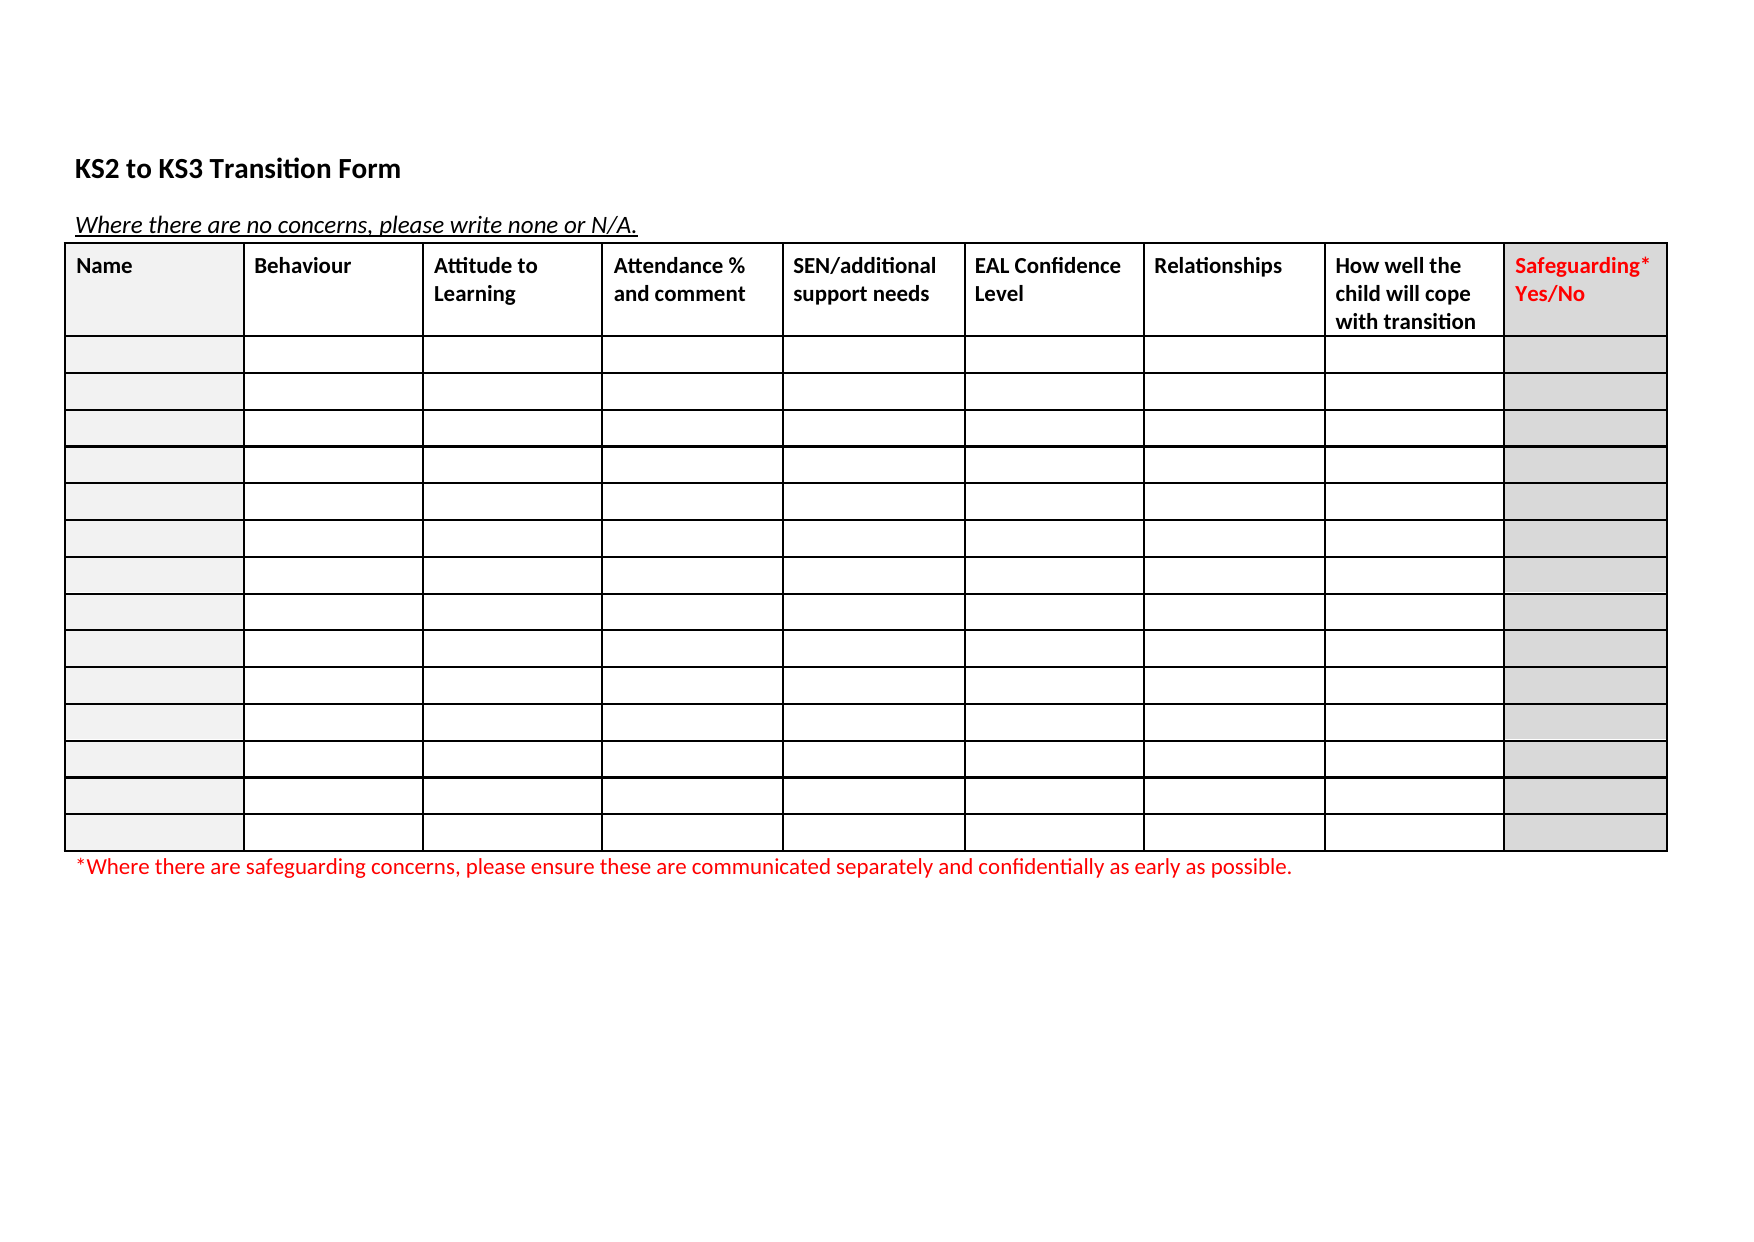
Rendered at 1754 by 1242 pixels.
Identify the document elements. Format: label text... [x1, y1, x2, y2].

table_cell [66, 337, 243, 372]
table_cell [1326, 815, 1503, 850]
table_cell [784, 815, 964, 850]
table_cell [784, 705, 964, 739]
table_cell [966, 631, 1143, 666]
table_cell [245, 631, 422, 666]
table_header EAL Confidence Level [966, 244, 1143, 335]
table_cell [784, 631, 964, 666]
text KS2 to KS3 Transition Form [75, 150, 1604, 186]
table_cell [1326, 668, 1503, 703]
table_cell [603, 779, 782, 813]
table_cell [1326, 631, 1503, 666]
table_cell [424, 779, 601, 813]
table_cell [245, 411, 422, 445]
table_header Behaviour [245, 244, 422, 335]
table_cell [966, 337, 1143, 372]
table_header SEN/additional support needs [784, 244, 964, 335]
table_cell [245, 815, 422, 850]
table_cell [424, 668, 601, 703]
table_cell [66, 411, 243, 445]
table_cell [424, 742, 601, 776]
table_cell [603, 815, 782, 850]
table_cell [966, 484, 1143, 519]
table_cell [424, 484, 601, 519]
table_cell [784, 742, 964, 776]
table_cell [1326, 374, 1503, 409]
table_cell [966, 815, 1143, 850]
table_cell [424, 521, 601, 556]
table_cell [966, 448, 1143, 482]
table_cell [1145, 668, 1324, 703]
table_cell [784, 448, 964, 482]
table_header Attitude to Learning [424, 244, 601, 335]
table_cell [603, 374, 782, 409]
table_cell [1505, 374, 1666, 409]
table_cell [603, 595, 782, 629]
table_cell [966, 411, 1143, 445]
table_cell [424, 374, 601, 409]
table_cell [1505, 558, 1666, 592]
table_header Name [66, 244, 243, 335]
table_cell [1326, 779, 1503, 813]
table_cell [66, 815, 243, 850]
table_cell [66, 558, 243, 592]
table_cell [966, 521, 1143, 556]
table_cell [1505, 411, 1666, 445]
table_cell [245, 374, 422, 409]
table_cell [424, 411, 601, 445]
table_cell [603, 448, 782, 482]
table_cell [245, 595, 422, 629]
table_cell [1145, 448, 1324, 482]
table_cell [1326, 521, 1503, 556]
table_cell [784, 337, 964, 372]
table_cell [1505, 631, 1666, 666]
table_cell [245, 337, 422, 372]
table_cell [424, 448, 601, 482]
table_cell [784, 558, 964, 592]
table_cell [1326, 595, 1503, 629]
table_cell [784, 484, 964, 519]
table_cell [245, 448, 422, 482]
table_cell [424, 705, 601, 739]
table_cell [966, 779, 1143, 813]
table_cell [424, 815, 601, 850]
table_cell [1145, 374, 1324, 409]
table_cell [66, 779, 243, 813]
table_cell [1505, 337, 1666, 372]
table_header Relationships [1145, 244, 1324, 335]
table_cell [1145, 484, 1324, 519]
table_cell [1505, 668, 1666, 703]
table_cell [1505, 521, 1666, 556]
table_cell [1326, 411, 1503, 445]
table_cell [1145, 411, 1324, 445]
table_cell [1145, 337, 1324, 372]
table_cell [1145, 595, 1324, 629]
table_cell [1145, 558, 1324, 592]
table_cell [1145, 705, 1324, 739]
table_cell [1505, 484, 1666, 519]
table_cell [1326, 742, 1503, 776]
table_cell [1505, 595, 1666, 629]
table_cell [245, 484, 422, 519]
table_cell [784, 595, 964, 629]
table_cell [603, 521, 782, 556]
table_cell [603, 631, 782, 666]
table_cell [424, 631, 601, 666]
table_cell [66, 484, 243, 519]
table_cell [1505, 779, 1666, 813]
table_cell [784, 411, 964, 445]
table_cell [603, 411, 782, 445]
table_cell [66, 448, 243, 482]
table_cell [1326, 705, 1503, 739]
table_cell [966, 595, 1143, 629]
table_cell [66, 595, 243, 629]
table_cell [966, 742, 1143, 776]
table_cell [66, 705, 243, 739]
table_cell [784, 668, 964, 703]
table_cell [1326, 558, 1503, 592]
table_cell [603, 337, 782, 372]
table_cell [784, 521, 964, 556]
table_cell [966, 705, 1143, 739]
table_header How well the child will cope with transition [1326, 244, 1503, 335]
table_cell [1145, 631, 1324, 666]
table_cell [784, 779, 964, 813]
text Where there are no concerns, please write none or N/A. [75, 209, 1604, 240]
table_cell [245, 742, 422, 776]
table_cell [424, 337, 601, 372]
table_cell [603, 668, 782, 703]
table_cell [424, 558, 601, 592]
table_cell [1145, 779, 1324, 813]
table_cell [966, 374, 1143, 409]
table_cell [66, 668, 243, 703]
table_cell [66, 742, 243, 776]
table_cell [1505, 448, 1666, 482]
table_cell [1326, 484, 1503, 519]
table_cell [66, 631, 243, 666]
table_cell [1505, 742, 1666, 776]
table_cell [245, 668, 422, 703]
table_cell [66, 521, 243, 556]
table_cell [66, 374, 243, 409]
table_cell [1326, 337, 1503, 372]
table_cell [1145, 742, 1324, 776]
table_cell [1145, 521, 1324, 556]
table_cell [245, 779, 422, 813]
table_cell [245, 521, 422, 556]
table_cell [966, 668, 1143, 703]
table_header Attendance % and comment [603, 244, 782, 335]
table_cell [603, 484, 782, 519]
table_cell [603, 558, 782, 592]
table_cell [1326, 448, 1503, 482]
text *Where there are safeguarding concerns, please ensure these are communicated separately and confidentially as early as possible. [75, 852, 1604, 880]
table_cell [1145, 815, 1324, 850]
table_header Safeguarding* Yes/No [1505, 244, 1666, 335]
table_cell [424, 595, 601, 629]
table_cell [245, 705, 422, 739]
table_cell [603, 705, 782, 739]
table_cell [784, 374, 964, 409]
table_cell [1505, 815, 1666, 850]
table_cell [603, 742, 782, 776]
table_cell [1505, 705, 1666, 739]
table_cell [245, 558, 422, 592]
table_cell [966, 558, 1143, 592]
